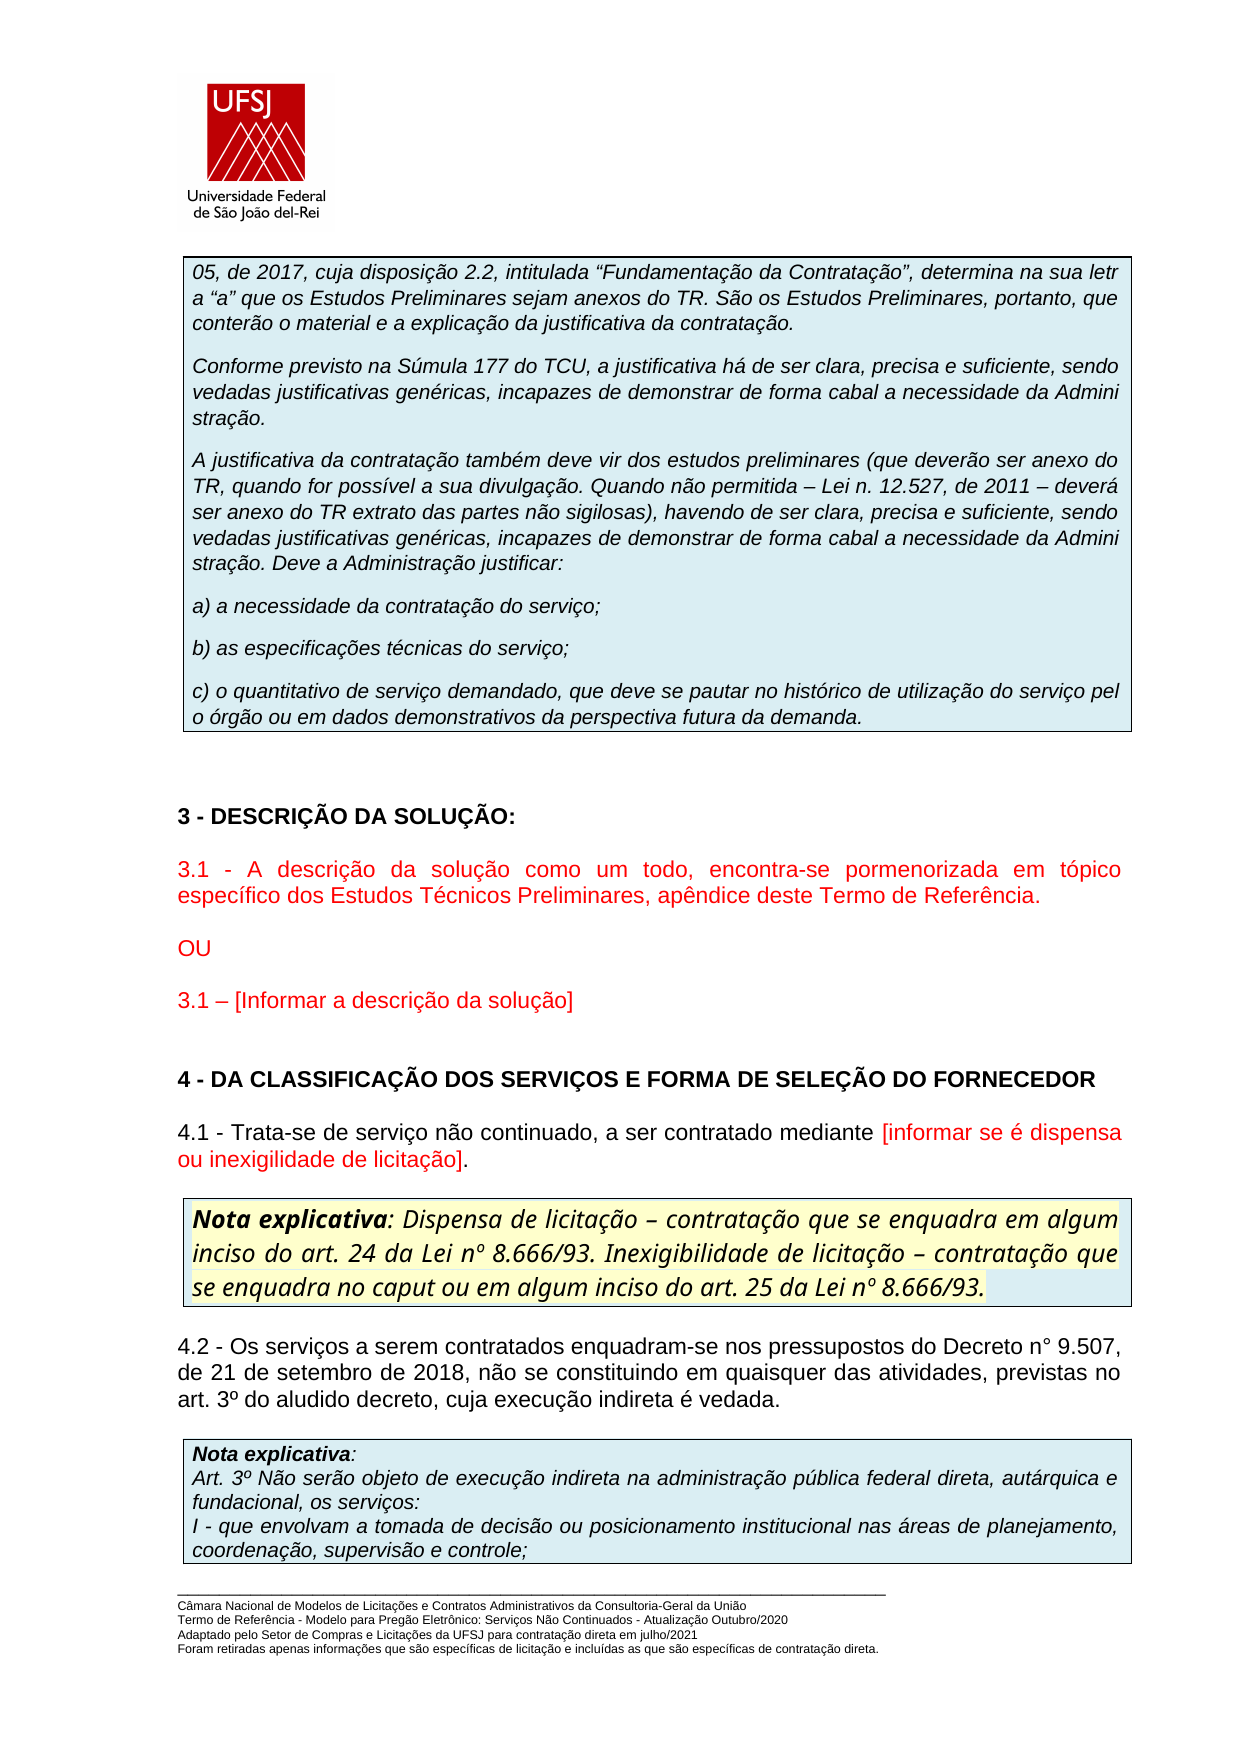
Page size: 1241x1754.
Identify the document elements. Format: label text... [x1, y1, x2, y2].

text 4 - DA CLASSIFICAÇÃO DOS SERVIÇOS E FORMA DE SELEÇÃO DO FORNECEDOR [177, 1066, 1122, 1093]
text Conforme previsto na Súmula 177 do TCU, a justificativa há de ser clara, precisa e suficiente, sendo vedadas justificativas genéricas, incapazes de demonstrar de forma cabal a necessidade da Administração. [184, 351, 1131, 429]
text A justificativa da contratação também deve vir dos estudos preliminares (que deverão ser anexo do TR, quando for possível a sua divulgação. Quando não permitida – Lei n. 12.527, de 2011 – deverá ser anexo do TR extrato das partes não sigilosas), havendo de ser clara, precisa e suficiente, sendo vedadas justificativas genéricas, incapazes de demonstrar de forma cabal a necessidade da Administração. Deve a Administração justificar: [184, 445, 1131, 575]
text Nota explicativa: Dispensa de licitação – contratação que se enquadra em algum inciso do art. 24 da Lei nº 8.666/93. Inexigibilidade de licitação – contratação que se enquadra no caput ou em algum inciso do art. 25 da Lei nº 8.666/93. [184, 1199, 1131, 1306]
text 3.1 – [Informar a descrição da solução] [177, 987, 1122, 1014]
text Nota explicativa: [184, 1440, 1131, 1462]
text I - que envolvam a tomada de decisão ou posicionamento institucional nas áreas de planejamento, coordenação, supervisão e controle; [184, 1510, 1131, 1563]
text 3 - DESCRIÇÃO DA SOLUÇÃO: [177, 803, 1122, 829]
text 4.1 - Trata-se de serviço não continuado, a ser contratado mediante [informar se é dispensa ou inexigilidade de licitação]. [177, 1119, 1122, 1172]
text 4.2 - Os serviços a serem contratados enquadram-se nos pressupostos do Decreto n° 9.507, de 21 de setembro de 2018, não se constituindo em quaisquer das atividades, previstas no art. 3º do aludido decreto, cuja execução indireta é vedada. [177, 1333, 1122, 1412]
text OU [177, 935, 1122, 961]
picture [177, 73, 336, 232]
text Art. 3º Não serão objeto de execução indireta na administração pública federal direta, autárquica e fundacional, os serviços: [184, 1462, 1131, 1510]
text 3.1 - A descrição da solução como um todo, encontra-se pormenorizada em tópico específico dos Estudos Técnicos Preliminares, apêndice deste Termo de Referência. [177, 856, 1122, 908]
text a) a necessidade da contratação do serviço; [184, 591, 1131, 618]
text b) as especificações técnicas do serviço; [184, 633, 1131, 660]
text c) o quantitativo de serviço demandado, que deve se pautar no histórico de utilização do serviço pelo órgão ou em dados demonstrativos da perspectiva futura da demanda. [184, 676, 1131, 731]
